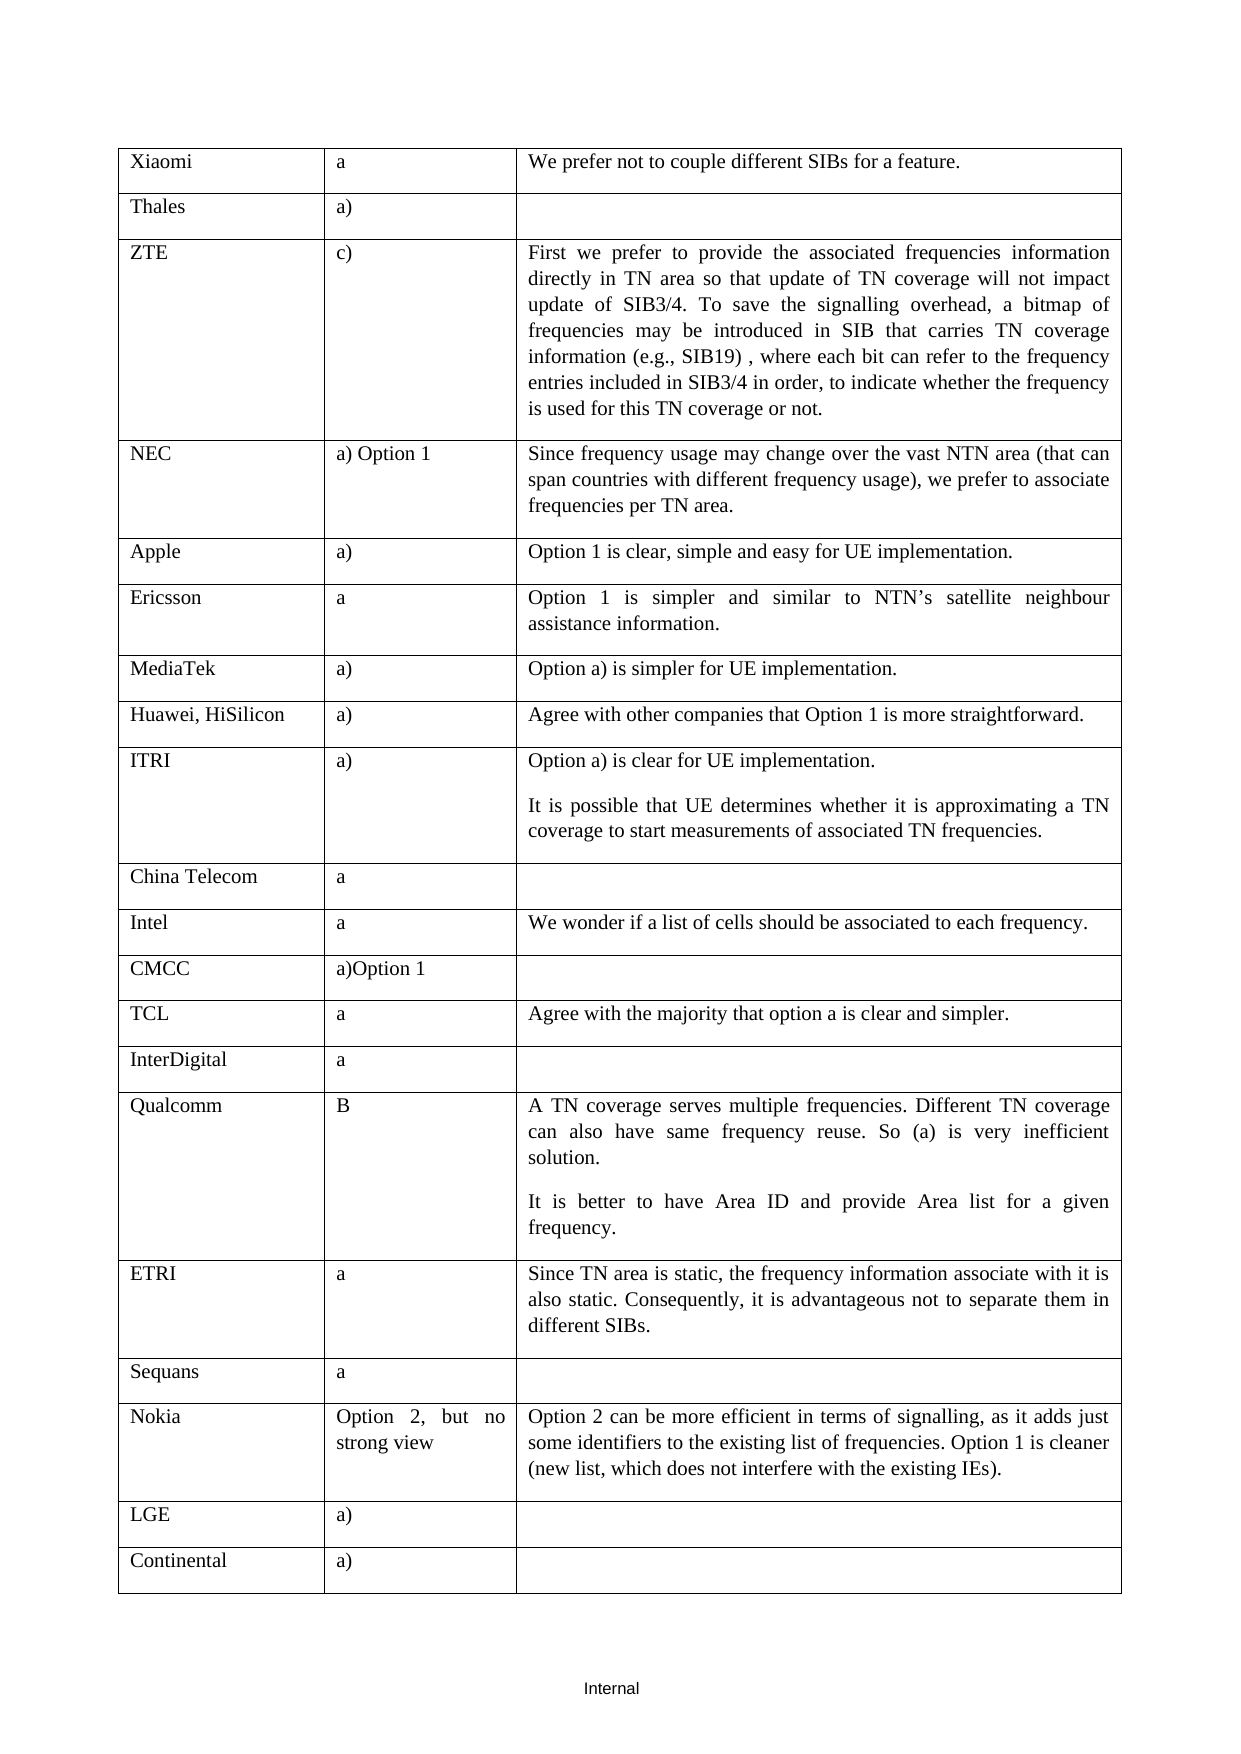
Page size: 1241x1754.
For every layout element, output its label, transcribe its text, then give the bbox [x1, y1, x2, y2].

table_cell Option a) is clear for UE implementation. It is possible that UE determines whether it is approximating a TN coverage to start measurements of associated TN frequencies. [517, 748, 1121, 863]
table_cell a) [325, 702, 516, 747]
table_cell c) [325, 240, 516, 440]
table_cell [517, 956, 1121, 1000]
table_cell Thales [119, 194, 324, 239]
table_cell Apple [119, 539, 324, 584]
table_cell [517, 1359, 1121, 1403]
table_cell MediaTek [119, 656, 324, 701]
table_cell a) Option 1 [325, 441, 516, 538]
table_cell Option 2, but no strong view [325, 1404, 516, 1501]
table_cell Option 2 can be more efficient in terms of signalling, as it adds just some identifiers to the existing list of frequencies. Option 1 is cleaner (new list, which does not interfere with the existing IEs). [517, 1404, 1121, 1501]
table_cell ITRI [119, 748, 324, 863]
table_cell a) [325, 656, 516, 701]
table_cell a) [325, 1548, 516, 1592]
table_cell Nokia [119, 1404, 324, 1501]
table_cell a [325, 1261, 516, 1358]
table_cell a [325, 910, 516, 954]
table_cell a) [325, 748, 516, 863]
table_cell Sequans [119, 1359, 324, 1403]
table_cell We prefer not to couple different SIBs for a feature. [517, 149, 1121, 193]
table_cell Option 1 is clear, simple and easy for UE implementation. [517, 539, 1121, 584]
table_cell [517, 1548, 1121, 1592]
table_cell NEC [119, 441, 324, 538]
table_cell a)Option 1 [325, 956, 516, 1000]
table_cell First we prefer to provide the associated frequencies information directly in TN area so that update of TN coverage will not impact update of SIB3/4. To save the signalling overhead, a bitmap of frequencies may be introduced in SIB that carries TN coverage information (e.g., SIB19) , where each bit can refer to the frequency entries included in SIB3/4 in order, to indicate whether the frequency is used for this TN coverage or not. [517, 240, 1121, 440]
table_cell ETRI [119, 1261, 324, 1358]
table_cell InterDigital [119, 1047, 324, 1092]
table_cell a [325, 149, 516, 193]
table_cell [517, 1502, 1121, 1547]
table_cell Intel [119, 910, 324, 954]
table_cell [517, 1047, 1121, 1092]
table_cell Xiaomi [119, 149, 324, 193]
table_cell a [325, 1047, 516, 1092]
table_cell [517, 864, 1121, 909]
table_cell [517, 194, 1121, 239]
table_cell TCL [119, 1001, 324, 1046]
table_cell China Telecom [119, 864, 324, 909]
table_cell Qualcomm [119, 1093, 324, 1260]
table_cell LGE [119, 1502, 324, 1547]
table_cell Since frequency usage may change over the vast NTN area (that can span countries with different frequency usage), we prefer to associate frequencies per TN area. [517, 441, 1121, 538]
table_cell CMCC [119, 956, 324, 1000]
table_cell a [325, 1001, 516, 1046]
table_cell a [325, 585, 516, 655]
table_cell Option 1 is simpler and similar to NTN’s satellite neighbour assistance information. [517, 585, 1121, 655]
table_cell a) [325, 194, 516, 239]
table_cell Continental [119, 1548, 324, 1592]
table_cell a) [325, 1502, 516, 1547]
table_cell Ericsson [119, 585, 324, 655]
table_cell a [325, 1359, 516, 1403]
table_cell Agree with other companies that Option 1 is more straightforward. [517, 702, 1121, 747]
table_cell a) [325, 539, 516, 584]
table_cell B [325, 1093, 516, 1260]
table_cell Agree with the majority that option a is clear and simpler. [517, 1001, 1121, 1046]
table_cell We wonder if a list of cells should be associated to each frequency. [517, 910, 1121, 954]
table_cell Option a) is simpler for UE implementation. [517, 656, 1121, 701]
table_cell ZTE [119, 240, 324, 440]
table_cell a [325, 864, 516, 909]
table_cell Since TN area is static, the frequency information associate with it is also static. Consequently, it is advantageous not to separate them in different SIBs. [517, 1261, 1121, 1358]
table_cell A TN coverage serves multiple frequencies. Different TN coverage can also have same frequency reuse. So (a) is very inefficient solution. It is better to have Area ID and provide Area list for a given frequency. [517, 1093, 1121, 1260]
table_cell Huawei, HiSilicon [119, 702, 324, 747]
